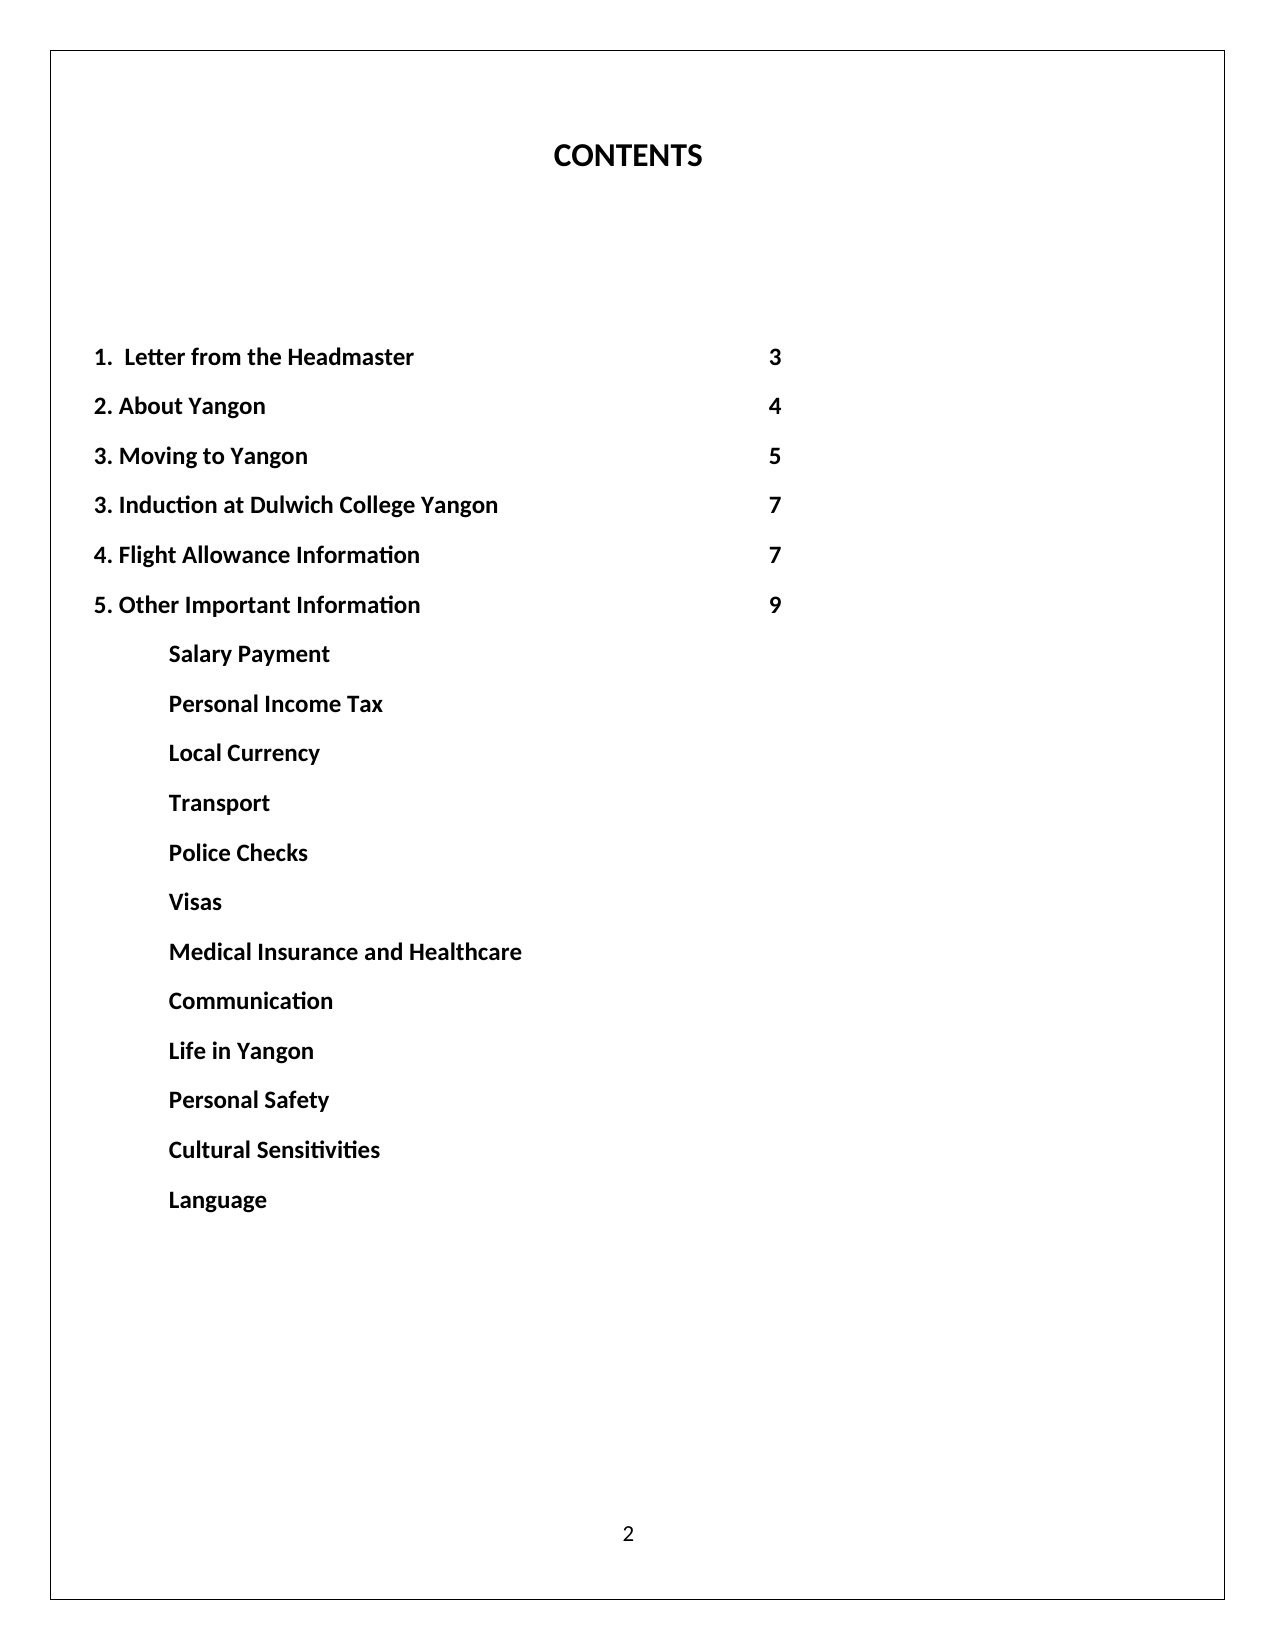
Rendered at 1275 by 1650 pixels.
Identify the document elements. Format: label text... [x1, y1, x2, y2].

text 4. Flight Allowance Information 7 [94, 539, 1162, 570]
text Communication [94, 985, 1162, 1016]
text Medical Insurance and Healthcare [94, 936, 1162, 966]
text Personal Income Tax [94, 688, 1162, 718]
text Local Currency [94, 737, 1162, 768]
text 3. Induction at Dulwich College Yangon 7 [94, 489, 1162, 520]
text Personal Safety [94, 1084, 1162, 1115]
text Cultural Sensitivities [94, 1134, 1162, 1165]
text CONTENTS [94, 134, 1162, 175]
text Police Checks [94, 837, 1162, 867]
text Language [94, 1184, 1162, 1214]
text Transport [94, 787, 1162, 818]
text 3. Moving to Yangon 5 [94, 440, 1162, 471]
text 1. Letter from the Headmaster 3 [94, 341, 1162, 371]
text Salary Payment [94, 638, 1162, 669]
text Visas [94, 886, 1162, 917]
text 2. About Yangon 4 [94, 390, 1162, 421]
text 5. Other Important Information 9 [94, 589, 1162, 619]
text Life in Yangon [94, 1035, 1162, 1066]
